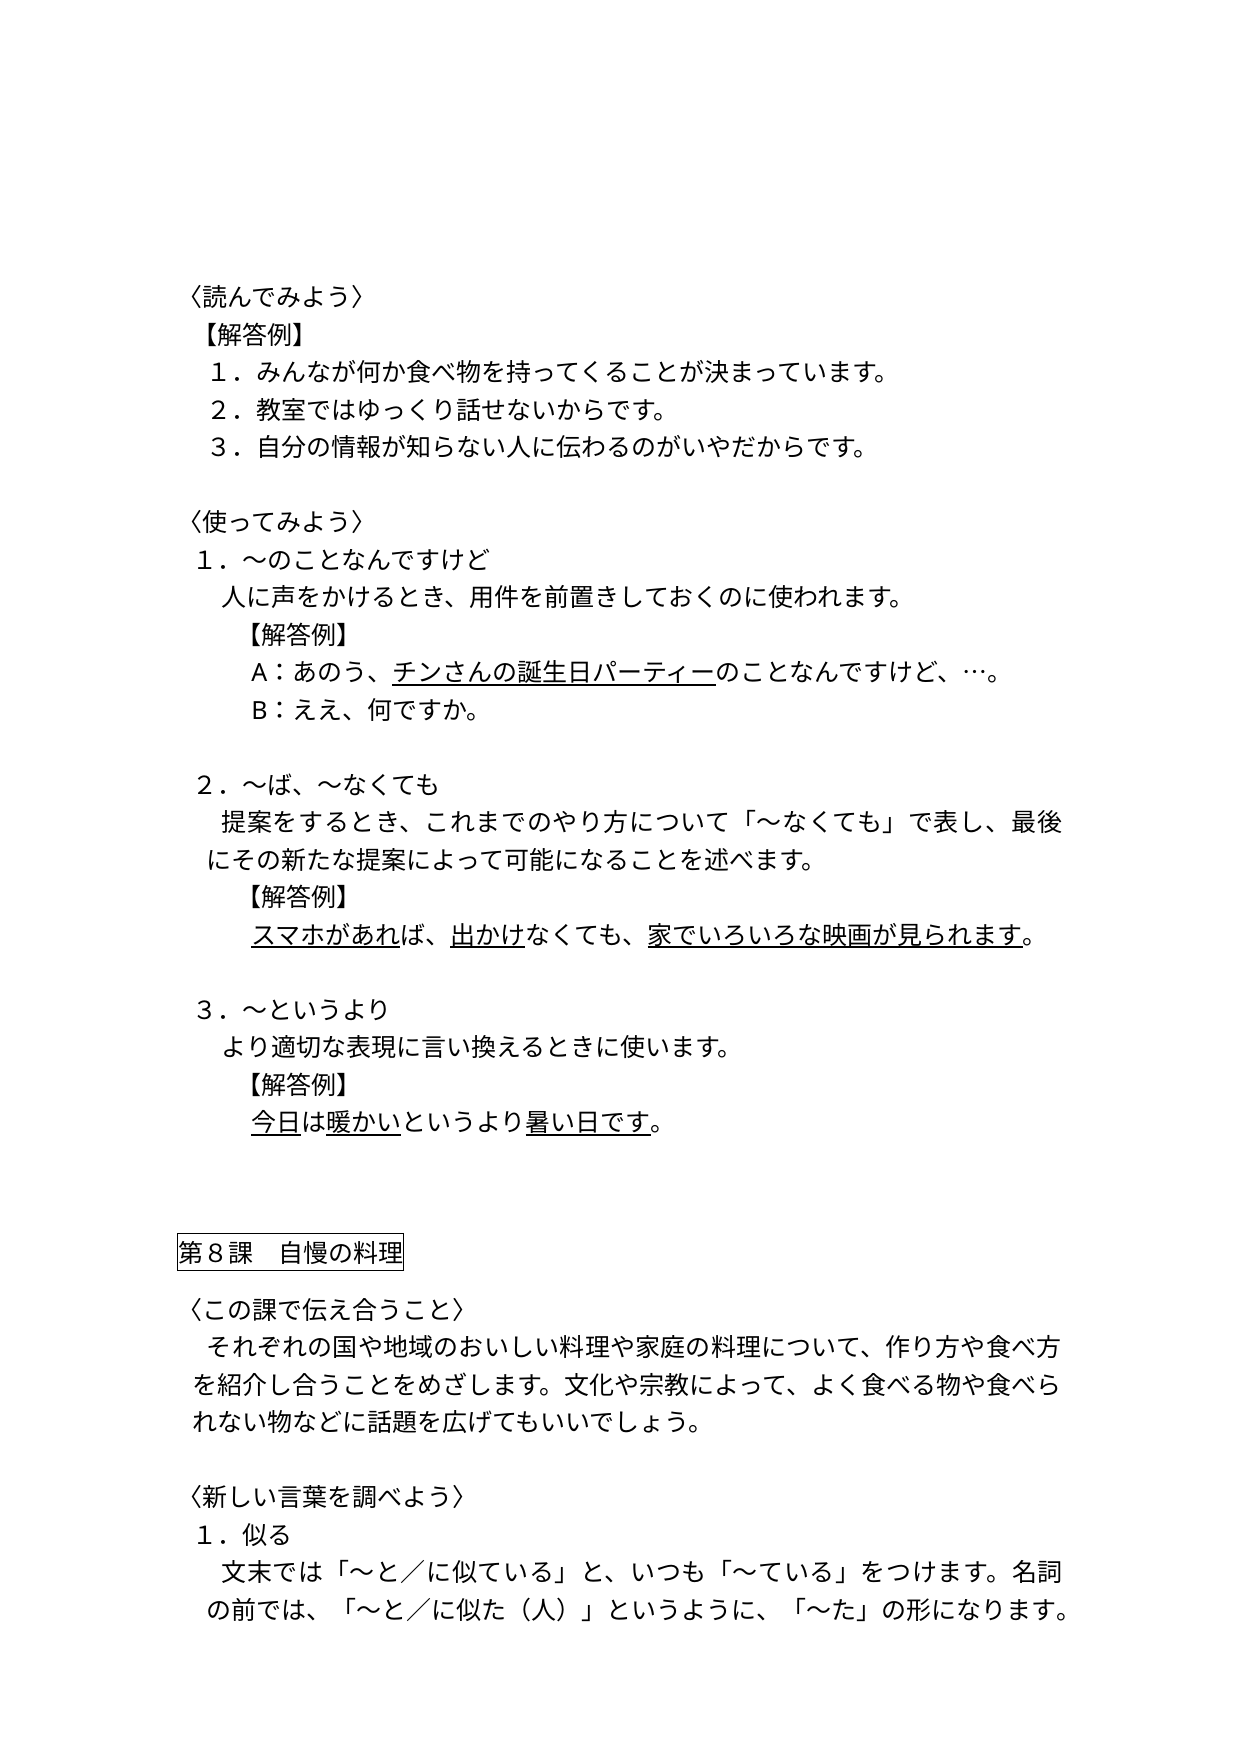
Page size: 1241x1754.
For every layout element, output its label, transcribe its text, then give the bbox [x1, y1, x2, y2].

text 【解答例】 [177, 1064, 1063, 1102]
text １．～のことなんですけど [177, 539, 1063, 577]
text A：あのう、チンさんの誕生日パーティーのことなんですけど、…。 [177, 652, 1063, 689]
text 〈この課で伝え合うこと〉 [177, 1289, 1063, 1327]
text 第８課 自慢の料理 [177, 1214, 1063, 1289]
text それぞれの国や地域のおいしい料理や家庭の料理について、作り方や食べ方を紹介し合うことをめざします。文化や宗教によって、よく食べる物や食べられない物などに話題を広げてもいいでしょう。 [192, 1327, 1063, 1439]
text 【解答例】 [177, 877, 1063, 914]
text 今日は暖かいというより暑い日です。 [177, 1102, 1063, 1139]
text 【解答例】 [177, 614, 1063, 652]
text 文末では「～と／に似ている」と、いつも「～ている」をつけます。名詞の前では、「～と／に似た（人）」というように、「～た」の形になります。 [207, 1552, 1063, 1627]
text 〈使ってみよう〉 [177, 502, 1063, 539]
text ３．自分の情報が知らない人に伝わるのがいやだからです。 [177, 427, 1063, 464]
text ２．～ば、～なくても [177, 764, 1063, 802]
text １．みんなが何か食べ物を持ってくることが決まっています。 [177, 352, 1063, 389]
text 人に声をかけるとき、用件を前置きしておくのに使われます。 [177, 577, 1063, 614]
text ２．教室ではゆっくり話せないからです。 [177, 389, 1063, 427]
text 【解答例】 [177, 314, 1063, 352]
text 〈読んでみよう〉 [177, 277, 1063, 314]
text スマホがあれば、出かけなくても、家でいろいろな映画が見られます。 [177, 914, 1063, 952]
text ３．～というより [177, 989, 1063, 1027]
text 提案をするとき、これまでのやり方について「～なくても」で表し、最後にその新たな提案によって可能になることを述べます。 [207, 802, 1063, 877]
text 〈新しい言葉を調べよう〉 [177, 1477, 1063, 1514]
text １．似る [177, 1514, 1063, 1552]
text より適切な表現に言い換えるときに使います。 [177, 1027, 1063, 1064]
text B：ええ、何ですか。 [177, 689, 1063, 727]
